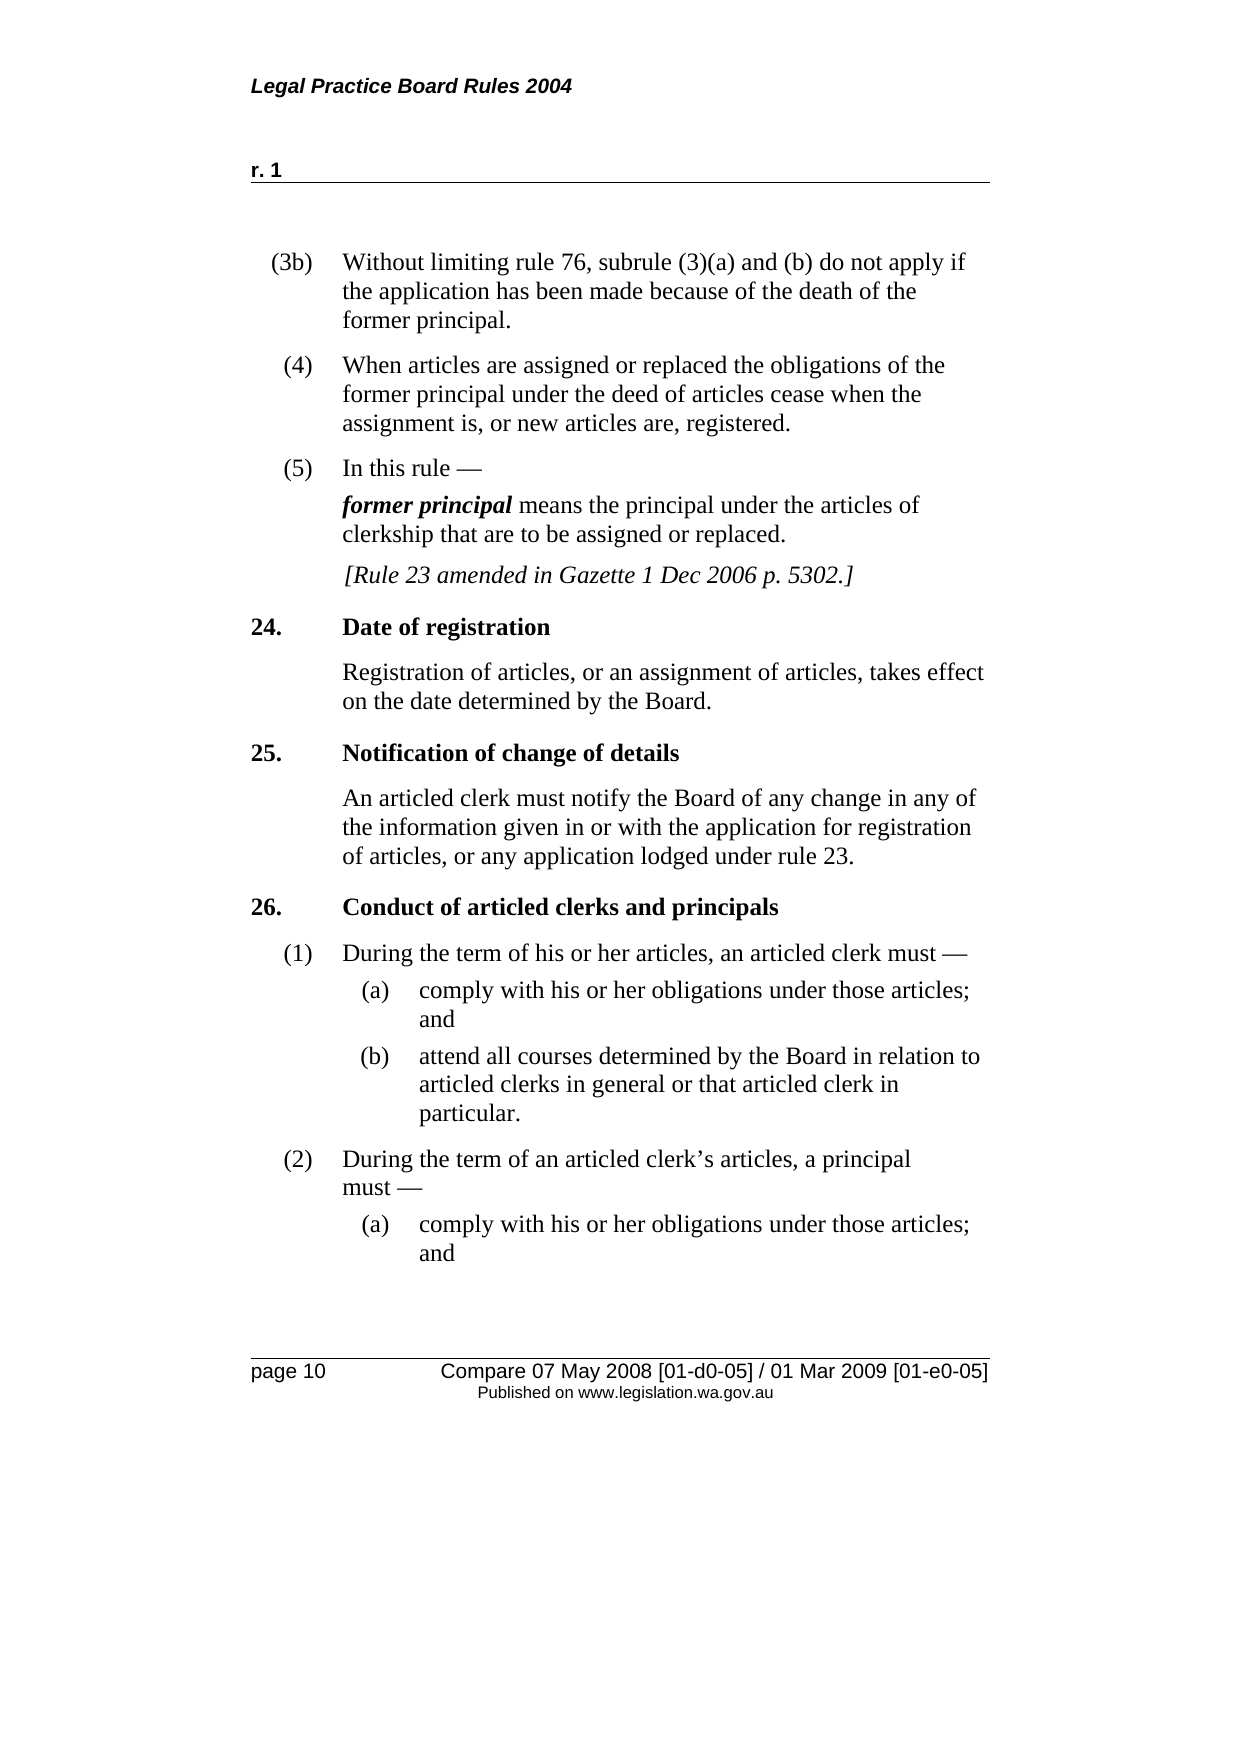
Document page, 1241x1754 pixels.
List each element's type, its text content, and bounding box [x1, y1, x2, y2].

text (1) During the term of his or her articles, an articled clerk must — [251, 938, 990, 967]
text (a) comply with his or her obligations under those articles; and [251, 975, 990, 1032]
subtitle 24. Date of registration [251, 612, 990, 641]
text (b) attend all courses determined by the Board in relation to articled clerks in general or that articled clerk in particular. [251, 1041, 990, 1127]
text (3b) Without limiting rule 76, subrule (3)(a) and (b) do not apply if the application has been made because of the death of the former principal. [251, 247, 990, 334]
text (2) During the term of an articled clerk’s articles, a principal must — [251, 1144, 990, 1201]
subtitle 25. Notification of change of details [251, 738, 990, 767]
text [Rule 23 amended in Gazette 1 Dec 2006 p. 5302.] [251, 560, 990, 589]
text (4) When articles are assigned or replaced the obligations of the former principal under the deed of articles cease when the assignment is, or new articles are, registered. [251, 350, 990, 437]
text (5) In this rule — [251, 453, 990, 482]
subtitle 26. Conduct of articled clerks and principals [251, 892, 990, 921]
text (a) comply with his or her obligations under those articles; and [251, 1209, 990, 1267]
text An articled clerk must notify the Board of any change in any of the information given in or with the application for registration of articles, or any application lodged under rule 23. [251, 783, 990, 869]
text Registration of articles, or an assignment of articles, takes effect on the date determined by the Board. [251, 657, 990, 715]
text former principal means the principal under the articles of clerkship that are to be assigned or replaced. [251, 490, 990, 548]
